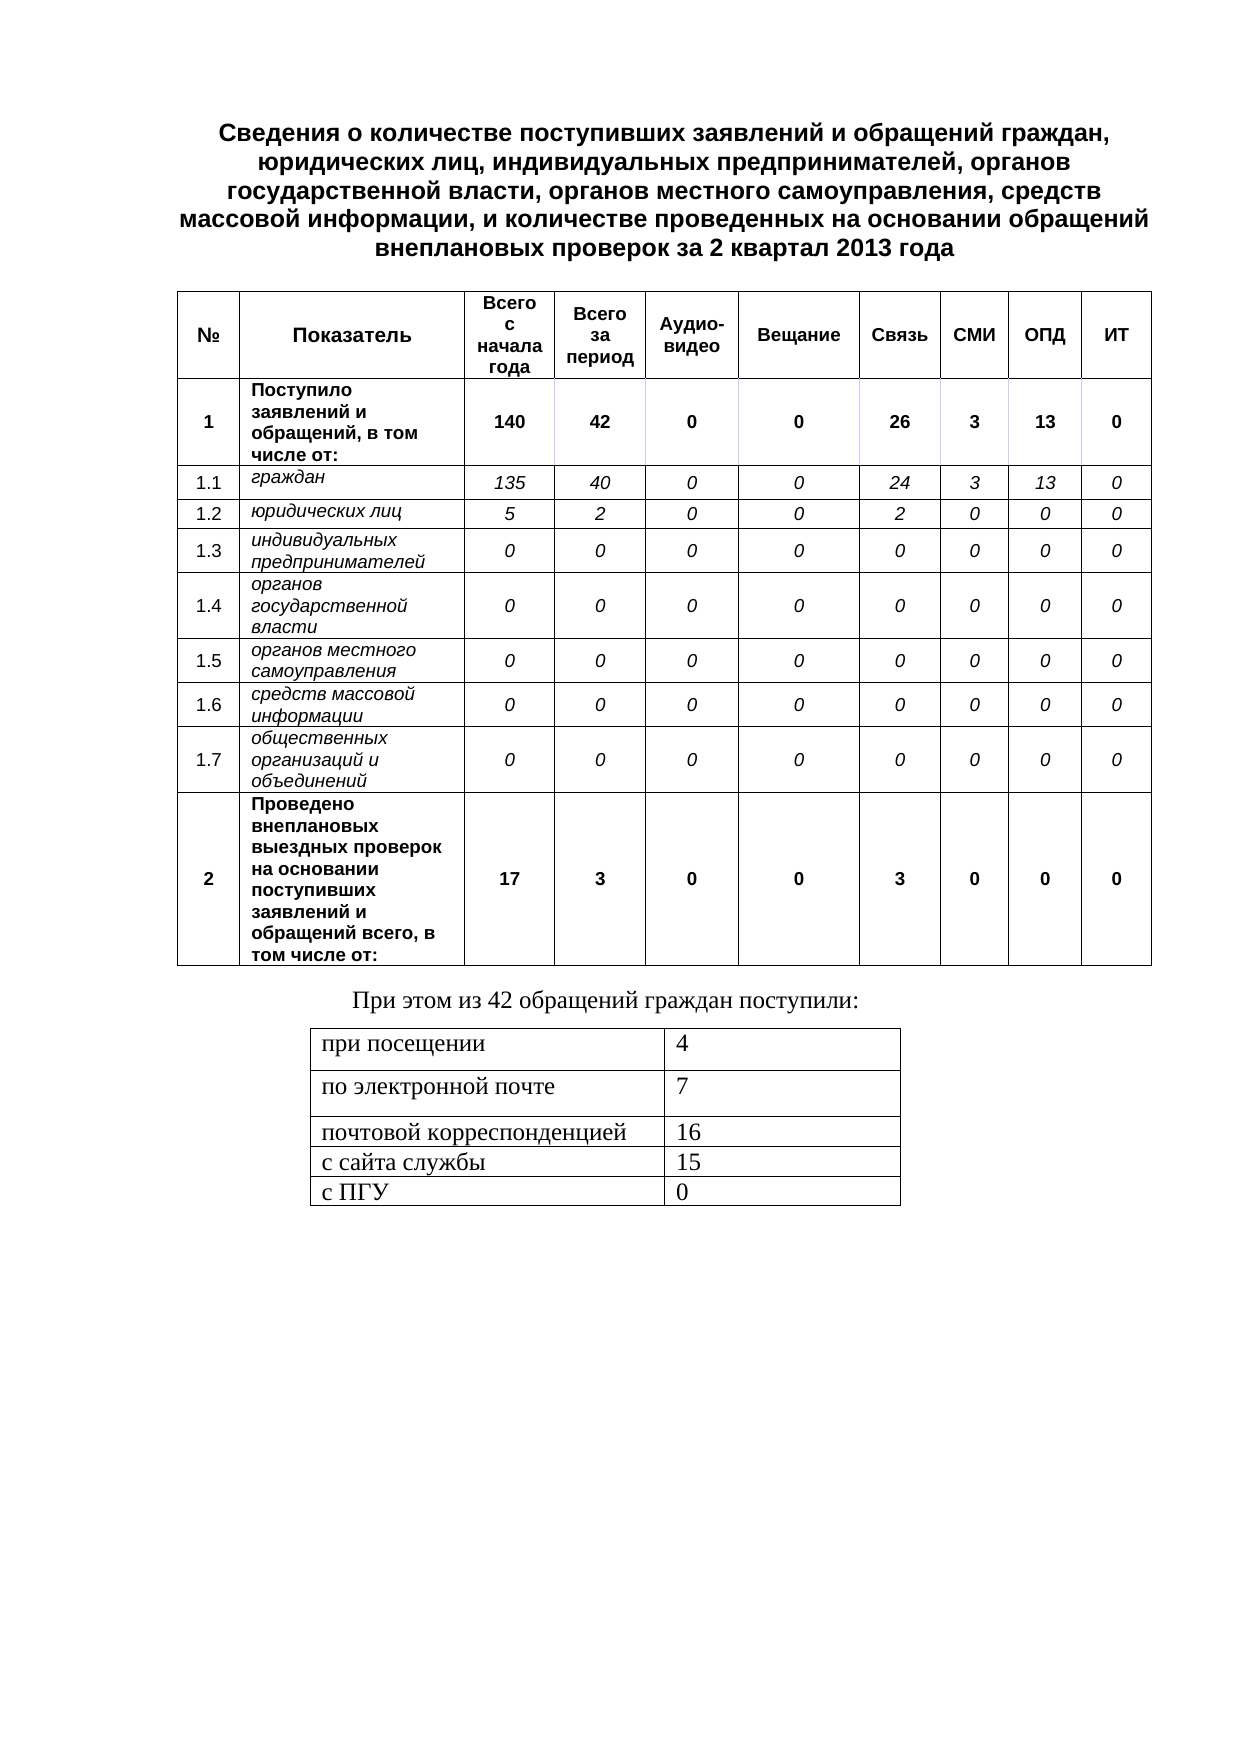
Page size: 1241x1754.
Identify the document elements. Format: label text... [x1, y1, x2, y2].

table_cell 0 [941, 727, 1008, 792]
table_cell 1.4 [178, 573, 239, 638]
table_cell 0 [465, 683, 554, 726]
table_cell 0 [1082, 793, 1151, 965]
table_cell 0 [555, 529, 645, 572]
table_cell индивидуальных предпринимателей [240, 529, 464, 572]
table_cell Проведено внеплановых выездных проверок на основании поступивших заявлений и обращений всего, в том числе от: [240, 793, 464, 965]
table_header ИТ [1082, 292, 1151, 378]
table_cell органов местного самоуправления [240, 639, 464, 682]
table_cell 7 [665, 1071, 900, 1116]
table_cell 0 [739, 529, 859, 572]
table_cell 0 [1082, 639, 1151, 682]
table_cell с сайта службы [311, 1147, 664, 1176]
table_cell 2 [860, 500, 940, 528]
table_cell 40 [555, 466, 645, 498]
table_cell 0 [1082, 683, 1151, 726]
table_cell 0 [1082, 573, 1151, 638]
table_cell общественных организаций и объединений [240, 727, 464, 792]
table_cell 0 [941, 529, 1008, 572]
table_cell 0 [646, 500, 738, 528]
table_cell 26 [860, 379, 940, 465]
table_cell 0 [646, 379, 738, 465]
table_header При этом из 42 обращений граждан поступили: [310, 986, 901, 1027]
table_cell 1 [178, 379, 239, 465]
table_cell 5 [465, 500, 554, 528]
table_cell 0 [646, 727, 738, 792]
table_header Всего с начала года [465, 292, 554, 378]
table_cell 0 [739, 683, 859, 726]
table_header СМИ [941, 292, 1008, 378]
table_cell 0 [465, 639, 554, 682]
table_cell 0 [1082, 529, 1151, 572]
table_cell 16 [665, 1117, 900, 1146]
table_cell 0 [1009, 573, 1081, 638]
table_cell 2 [178, 793, 239, 965]
table_cell 0 [1082, 379, 1151, 465]
table_cell 42 [555, 379, 645, 465]
table_cell 17 [465, 793, 554, 965]
table_cell 0 [646, 683, 738, 726]
table_cell 0 [1009, 727, 1081, 792]
table_cell 0 [646, 573, 738, 638]
table_cell 1.5 [178, 639, 239, 682]
table_cell 0 [555, 573, 645, 638]
table_cell юридических лиц [240, 500, 464, 528]
table_cell 0 [646, 793, 738, 965]
text Сведения о количестве поступивших заявлений и обращений граждан, юридических лиц, индивидуальных предпринимателей, органов государственной власти, органов местного самоуправления, средств массовой информации, и количестве проведенных на основании обращений внеплановых проверок за 2 квартал 2013 года [177, 118, 1152, 262]
table_cell 3 [555, 793, 645, 965]
table_cell 0 [646, 529, 738, 572]
table_cell 0 [465, 727, 554, 792]
table_cell 0 [860, 727, 940, 792]
table_cell 1.2 [178, 500, 239, 528]
table_cell 0 [646, 639, 738, 682]
table_cell граждан [240, 466, 464, 498]
table_cell органов государственной власти [240, 573, 464, 638]
table_cell 0 [739, 500, 859, 528]
table_cell с ПГУ [311, 1177, 664, 1205]
table_cell 3 [860, 793, 940, 965]
table_cell 0 [941, 793, 1008, 965]
table_cell 1.3 [178, 529, 239, 572]
table_cell 0 [555, 639, 645, 682]
table_header Аудио-видео [646, 292, 738, 378]
table_cell 0 [739, 793, 859, 965]
table_header Связь [860, 292, 940, 378]
table_cell 0 [941, 639, 1008, 682]
table_cell 0 [739, 379, 859, 465]
table_header Вещание [739, 292, 859, 378]
table_cell 0 [1009, 639, 1081, 682]
table_header № [178, 292, 239, 378]
table_cell 1.1 [178, 466, 239, 498]
table_cell 0 [941, 573, 1008, 638]
table_cell 13 [1009, 466, 1081, 498]
table_cell 1.6 [178, 683, 239, 726]
table_cell по электронной почте 31 [311, 1071, 664, 1116]
table_cell 0 [1009, 500, 1081, 528]
table_cell 0 [465, 573, 554, 638]
table_cell 2 [555, 500, 645, 528]
table_cell 0 [1009, 793, 1081, 965]
table_cell Поступило заявлений и обращений, в том числе от: [240, 379, 464, 465]
table_cell почтовой корреспонденцией [311, 1117, 664, 1146]
table_cell 0 [739, 573, 859, 638]
table_cell средств массовой информации [240, 683, 464, 726]
table_cell 0 [941, 683, 1008, 726]
table_cell 0 [1082, 500, 1151, 528]
table_cell 0 [860, 639, 940, 682]
table_cell 15 [665, 1147, 900, 1176]
table_cell 0 [665, 1177, 900, 1205]
table_cell 0 [860, 529, 940, 572]
table_cell 3 [941, 379, 1008, 465]
table_cell 0 [1082, 466, 1151, 498]
table_cell 0 [1082, 727, 1151, 792]
table_header Всего за период [555, 292, 645, 378]
table_cell 0 [739, 639, 859, 682]
table_cell 0 [555, 727, 645, 792]
table_cell при посещении [311, 1029, 664, 1070]
table_cell 0 [739, 466, 859, 498]
table_cell 0 [941, 500, 1008, 528]
table_cell 0 [646, 466, 738, 498]
table_cell 0 [465, 529, 554, 572]
table_cell 3 [941, 466, 1008, 498]
table_header ОПД [1009, 292, 1081, 378]
table_cell 4 [665, 1029, 900, 1070]
table_cell 1.7 [178, 727, 239, 792]
table_cell 13 [1009, 379, 1081, 465]
table_cell 0 [1009, 683, 1081, 726]
table_cell 140 [465, 379, 554, 465]
table_cell 0 [555, 683, 645, 726]
table_cell 0 [860, 683, 940, 726]
table_cell 135 [465, 466, 554, 498]
table_cell 0 [1009, 529, 1081, 572]
table_cell 0 [860, 573, 940, 638]
table_header Показатель [240, 292, 464, 378]
table_cell 0 [739, 727, 859, 792]
table_cell 24 [860, 466, 940, 498]
